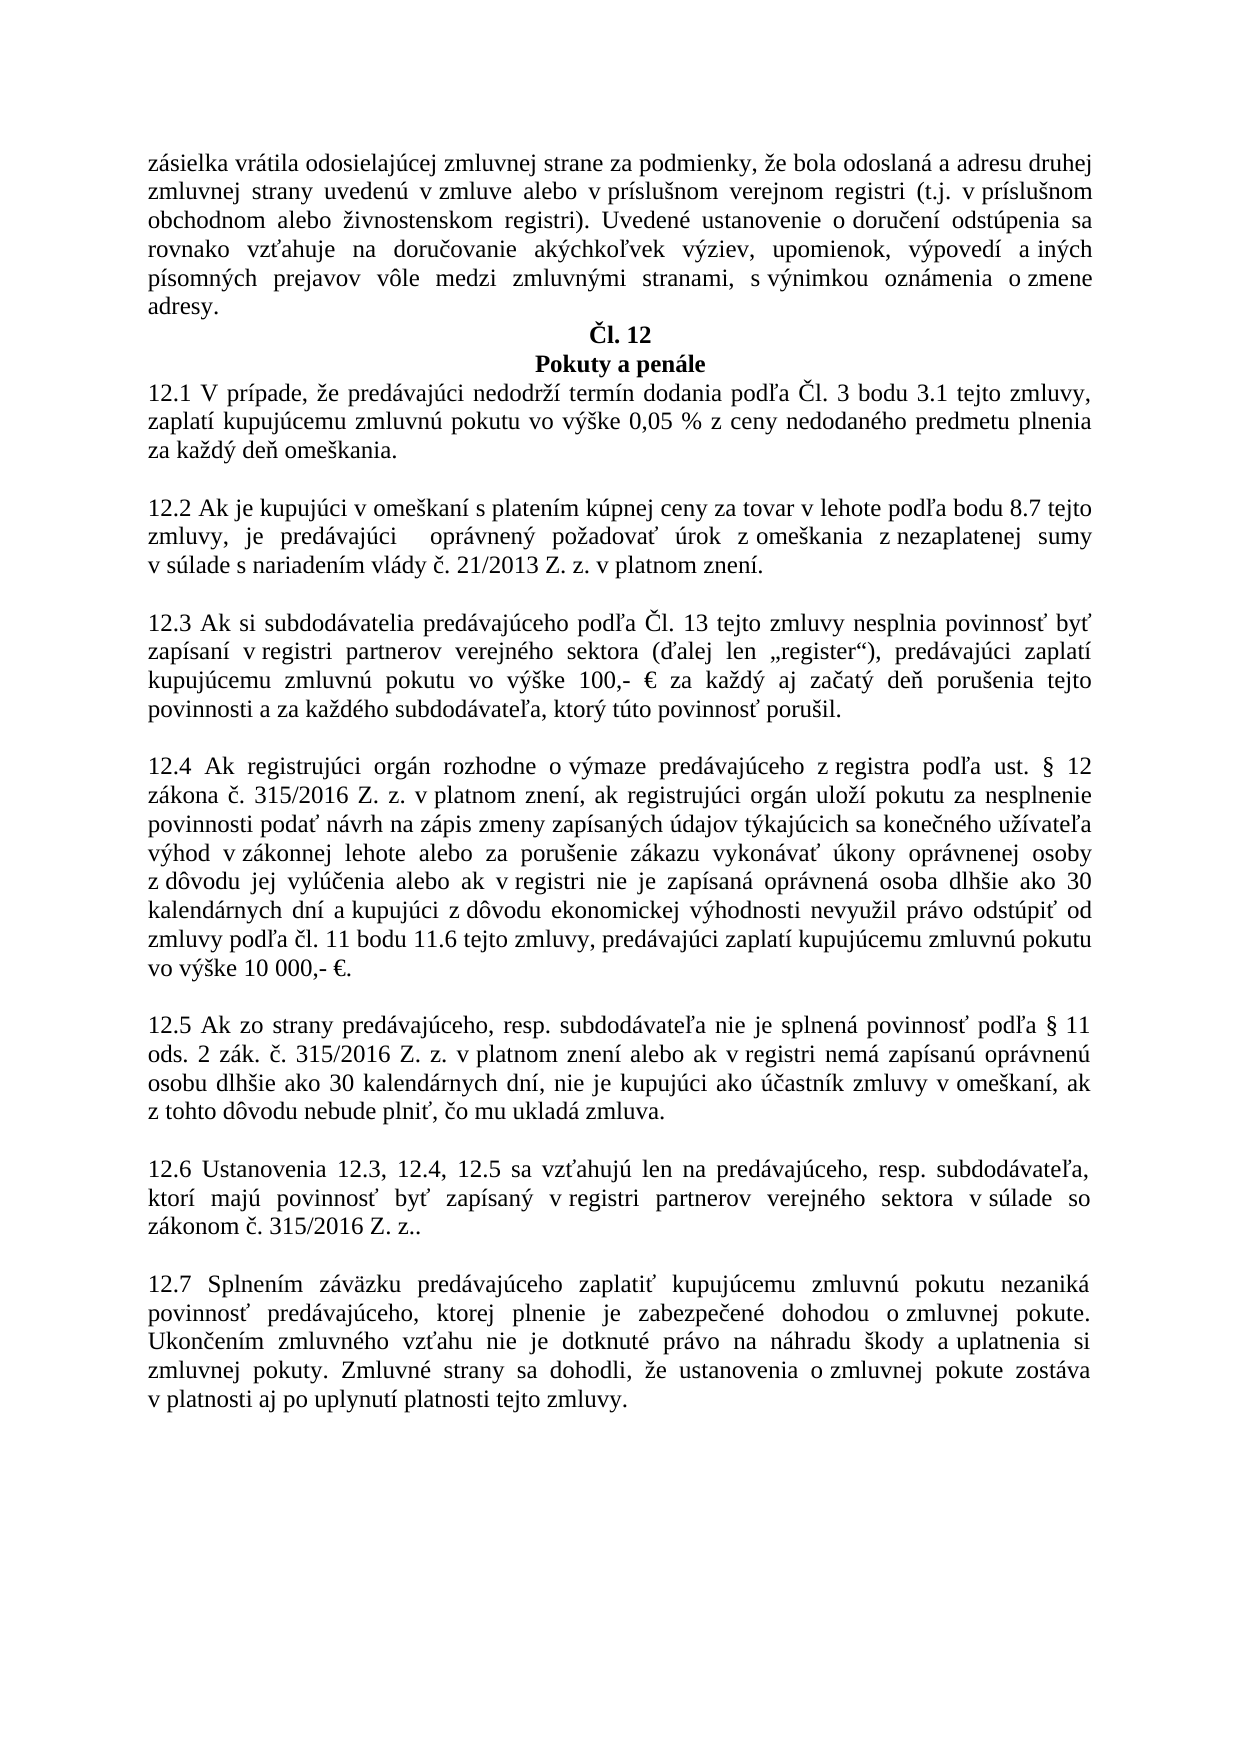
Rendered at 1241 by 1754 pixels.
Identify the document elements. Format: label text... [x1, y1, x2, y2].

list 12.4 Ak registrujúci orgán rozhodne o výmaze predávajúceho z registra podľa ust. § 12 zákona č. 315/2016 Z. z. v platnom znení, ak registrujúci orgán uloží pokutu za nesplnenie povinnosti podať návrh na zápis zmeny zapísaných údajov týkajúcich sa konečného užívateľa výhod v zákonnej lehote alebo za porušenie zákazu vykonávať úkony oprávnenej osoby z dôvodu jej vylúčenia alebo ak v registri nie je zapísaná oprávnená osoba dlhšie ako 30 kalendárnych dní a kupujúci z dôvodu ekonomickej výhodnosti nevyužil právo odstúpiť od zmluvy podľa čl. 11 bodu 11.6 tejto zmluvy, predávajúci zaplatí kupujúcemu zmluvnú pokutu vo výške 10 000,- €. [148, 751, 1092, 981]
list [148, 148, 1092, 320]
text 12.5 Ak zo strany predávajúceho, resp. subdodávateľa nie je splnená povinnosť podľa § 11 ods. 2 zák. č. 315/2016 Z. z. v platnom znení alebo ak v registri nemá zapísanú oprávnenú osobu dlhšie ako 30 kalendárnych dní, nie je kupujúci ako účastník zmluvy v omeškaní, ak z tohto dôvodu nebude plniť, čo mu ukladá zmluva. [148, 1010, 1090, 1125]
list 12.2 Ak je kupujúci v omeškaní s platením kúpnej ceny za tovar v lehote podľa bodu 8.7 tejto zmluvy, je predávajúci oprávnený požadovať úrok z omeškania z nezaplatenej sumy v súlade s nariadením vlády č. 21/2013 Z. z. v platnom znení. [148, 493, 1092, 579]
list 12.1 V prípade, že predávajúci nedodrží termín dodania podľa Čl. 3 bodu 3.1 tejto zmluvy, zaplatí kupujúcemu zmluvnú pokutu vo výške 0,05 % z ceny nedodaného predmetu plnenia za každý deň omeškania. [148, 378, 1092, 464]
text Pokuty a penále [148, 349, 1092, 378]
text 12.7 Splnením záväzku predávajúceho zaplatiť kupujúcemu zmluvnú pokutu nezaniká povinnosť predávajúceho, ktorej plnenie je zabezpečené dohodou o zmluvnej pokute. Ukončením zmluvného vzťahu nie je dotknuté právo na náhradu škody a uplatnenia si zmluvnej pokuty. Zmluvné strany sa dohodli, že ustanovenia o zmluvnej pokute zostáva v platnosti aj po uplynutí platnosti tejto zmluvy. [148, 1269, 1090, 1413]
list 12.3 Ak si subdodávatelia predávajúceho podľa Čl. 13 tejto zmluvy nesplnia povinnosť byť zapísaní v registri partnerov verejného sektora (ďalej len „register“), predávajúci zaplatí kupujúcemu zmluvnú pokutu vo výške 100,- € za každý aj začatý deň porušenia tejto povinnosti a za každého subdodávateľa, ktorý túto povinnosť porušil. [148, 608, 1092, 723]
text Čl. 12 [148, 320, 1092, 349]
text 12.6 Ustanovenia 12.3, 12.4, 12.5 sa vzťahujú len na predávajúceho, resp. subdodávateľa, ktorí majú povinnosť byť zapísaný v registri partnerov verejného sektora v súlade so zákonom č. 315/2016 Z. z.. [148, 1154, 1090, 1240]
